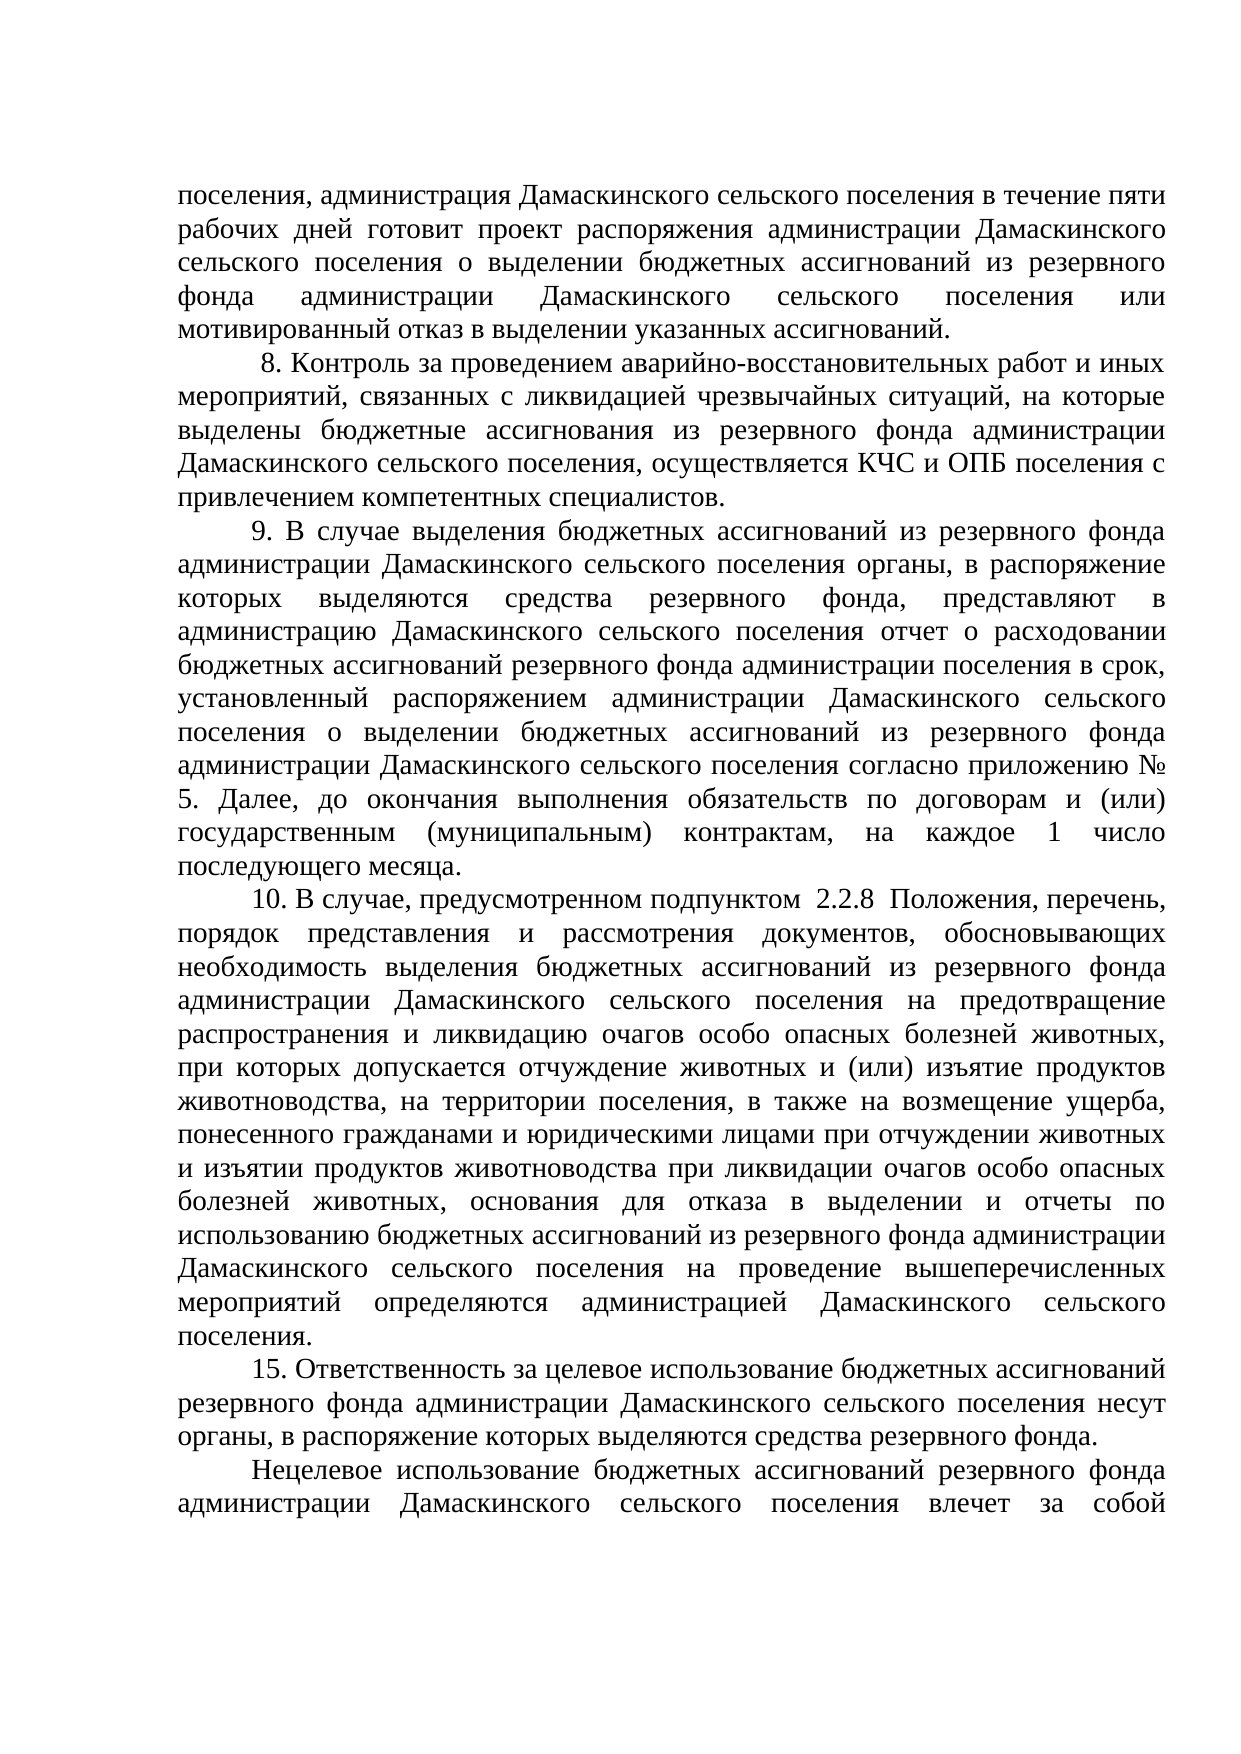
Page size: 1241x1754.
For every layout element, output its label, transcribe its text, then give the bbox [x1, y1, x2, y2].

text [177, 1452, 1167, 1519]
text 9. В случае выделения бюджетных ассигнований из резервного фонда администрации Дамаскинского сельского поселения органы, в распоряжение которых выделяются средства резервного фонда, представляют в администрацию Дамаскинского сельского поселения отчет о расходовании бюджетных ассигнований резервного фонда администрации поселения в срок, установленный распоряжением администрации Дамаскинского сельского поселения о выделении бюджетных ассигнований из резервного фонда администрации Дамаскинского сельского поселения согласно приложению № 5. Далее, до окончания выполнения обязательств по договорам и (или) государственным (муниципальным) контрактам, на каждое 1 число последующего месяца. [177, 513, 1167, 882]
text 15. Ответственность за целевое использование бюджетных ассигнований резервного фонда администрации Дамаскинского сельского поселения несут органы, в распоряжение которых выделяются средства резервного фонда. [177, 1351, 1167, 1452]
text 8. Контроль за проведением аварийно-восстановительных работ и иных мероприятий, связанных с ликвидацией чрезвычайных ситуаций, на которые выделены бюджетные ассигнования из резервного фонда администрации Дамаскинского сельского поселения, осуществляется КЧС и ОПБ поселения с привлечением компетентных специалистов. [177, 345, 1167, 513]
text 10. В случае, предусмотренном подпунктом 2.2.8 Положения, перечень, порядок представления и рассмотрения документов, обосновывающих необходимость выделения бюджетных ассигнований из резервного фонда администрации Дамаскинского сельского поселения на предотвращение распространения и ликвидацию очагов особо опасных болезней животных, при которых допускается отчуждение животных и (или) изъятие продуктов животноводства, на территории поселения, в также на возмещение ущерба, понесенного гражданами и юридическими лицами при отчуждении животных и изъятии продуктов животноводства при ликвидации очагов особо опасных болезней животных, основания для отказа в выделении и отчеты по использованию бюджетных ассигнований из резервного фонда администрации Дамаскинского сельского поселения на проведение вышеперечисленных мероприятий определяются администрацией Дамаскинского сельского поселения. [177, 882, 1167, 1351]
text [177, 177, 1167, 345]
